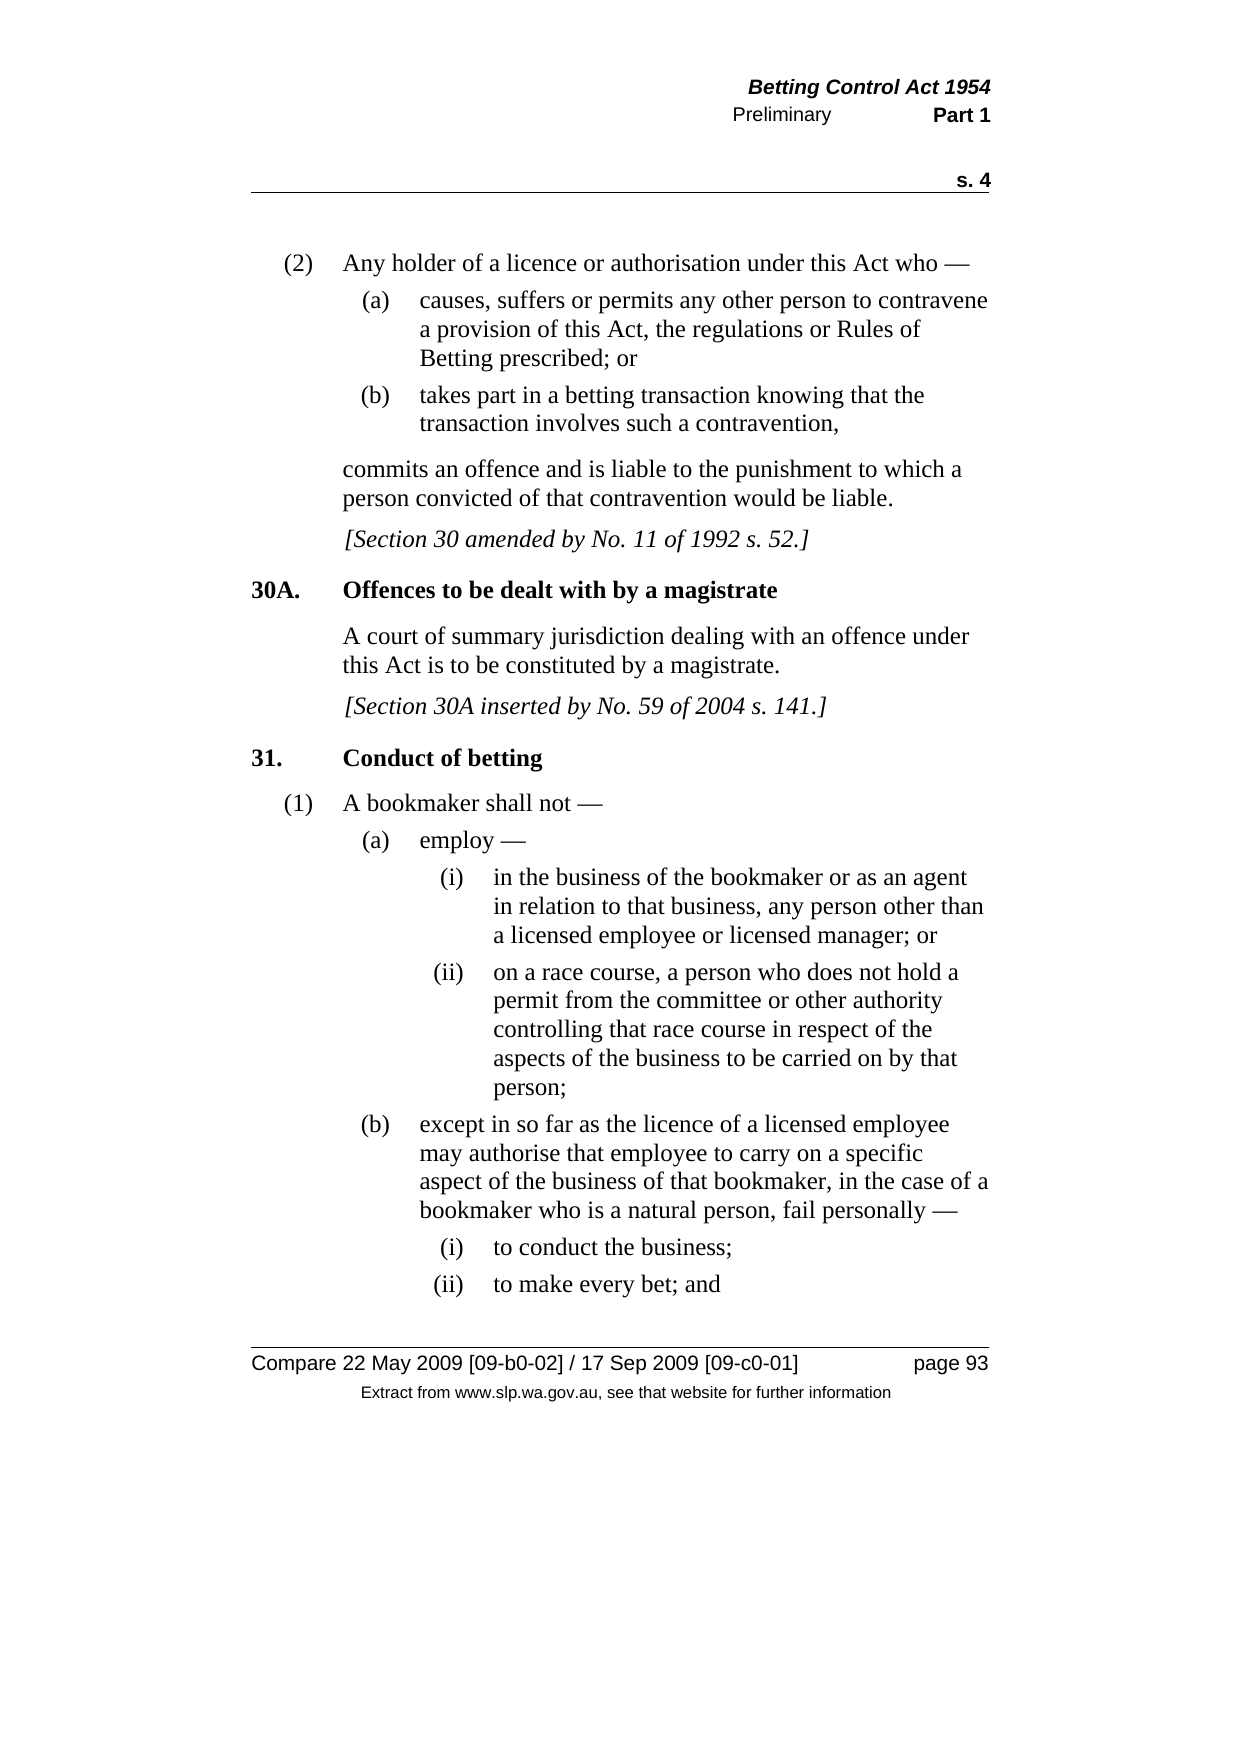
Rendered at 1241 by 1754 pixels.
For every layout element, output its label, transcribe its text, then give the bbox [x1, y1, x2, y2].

text (ii) on a race course, a person who does not hold a permit from the committee or other authority controlling that race course in respect of the aspects of the business to be carried on by that person; [251, 957, 989, 1101]
text (ii) to make every bet; and [251, 1269, 989, 1298]
subtitle 31. Conduct of betting [251, 743, 989, 771]
text (a) employ — [251, 825, 989, 854]
text (2) Any holder of a licence or authorisation under this Act who — [251, 248, 989, 277]
text (i) to conduct the business; [251, 1232, 989, 1261]
text (a) causes, suffers or permits any other person to contravene a provision of this Act, the regulations or Rules of Betting prescribed; or [251, 285, 989, 371]
text (b) except in so far as the licence of a licensed employee may authorise that employee to carry on a specific aspect of the business of that bookmaker, in the case of a bookmaker who is a natural person, fail personally — [251, 1109, 989, 1224]
subtitle 30A. Offences to be dealt with by a magistrate [251, 576, 989, 604]
text [Section 30A inserted by No. 59 of 2004 s. 141.] [251, 691, 989, 720]
text A court of summary jurisdiction dealing with an offence under this Act is to be constituted by a magistrate. [251, 621, 989, 678]
text commits an offence and is liable to the punishment to which a person convicted of that contravention would be liable. [251, 454, 989, 511]
text (1) A bookmaker shall not — [251, 788, 989, 817]
text (i) in the business of the bookmaker or as an agent in relation to that business, any person other than a licensed employee or licensed manager; or [251, 862, 989, 948]
text [Section 30 amended by No. 11 of 1992 s. 52.] [251, 524, 989, 553]
text (b) takes part in a betting transaction knowing that the transaction involves such a contravention, [251, 380, 989, 437]
